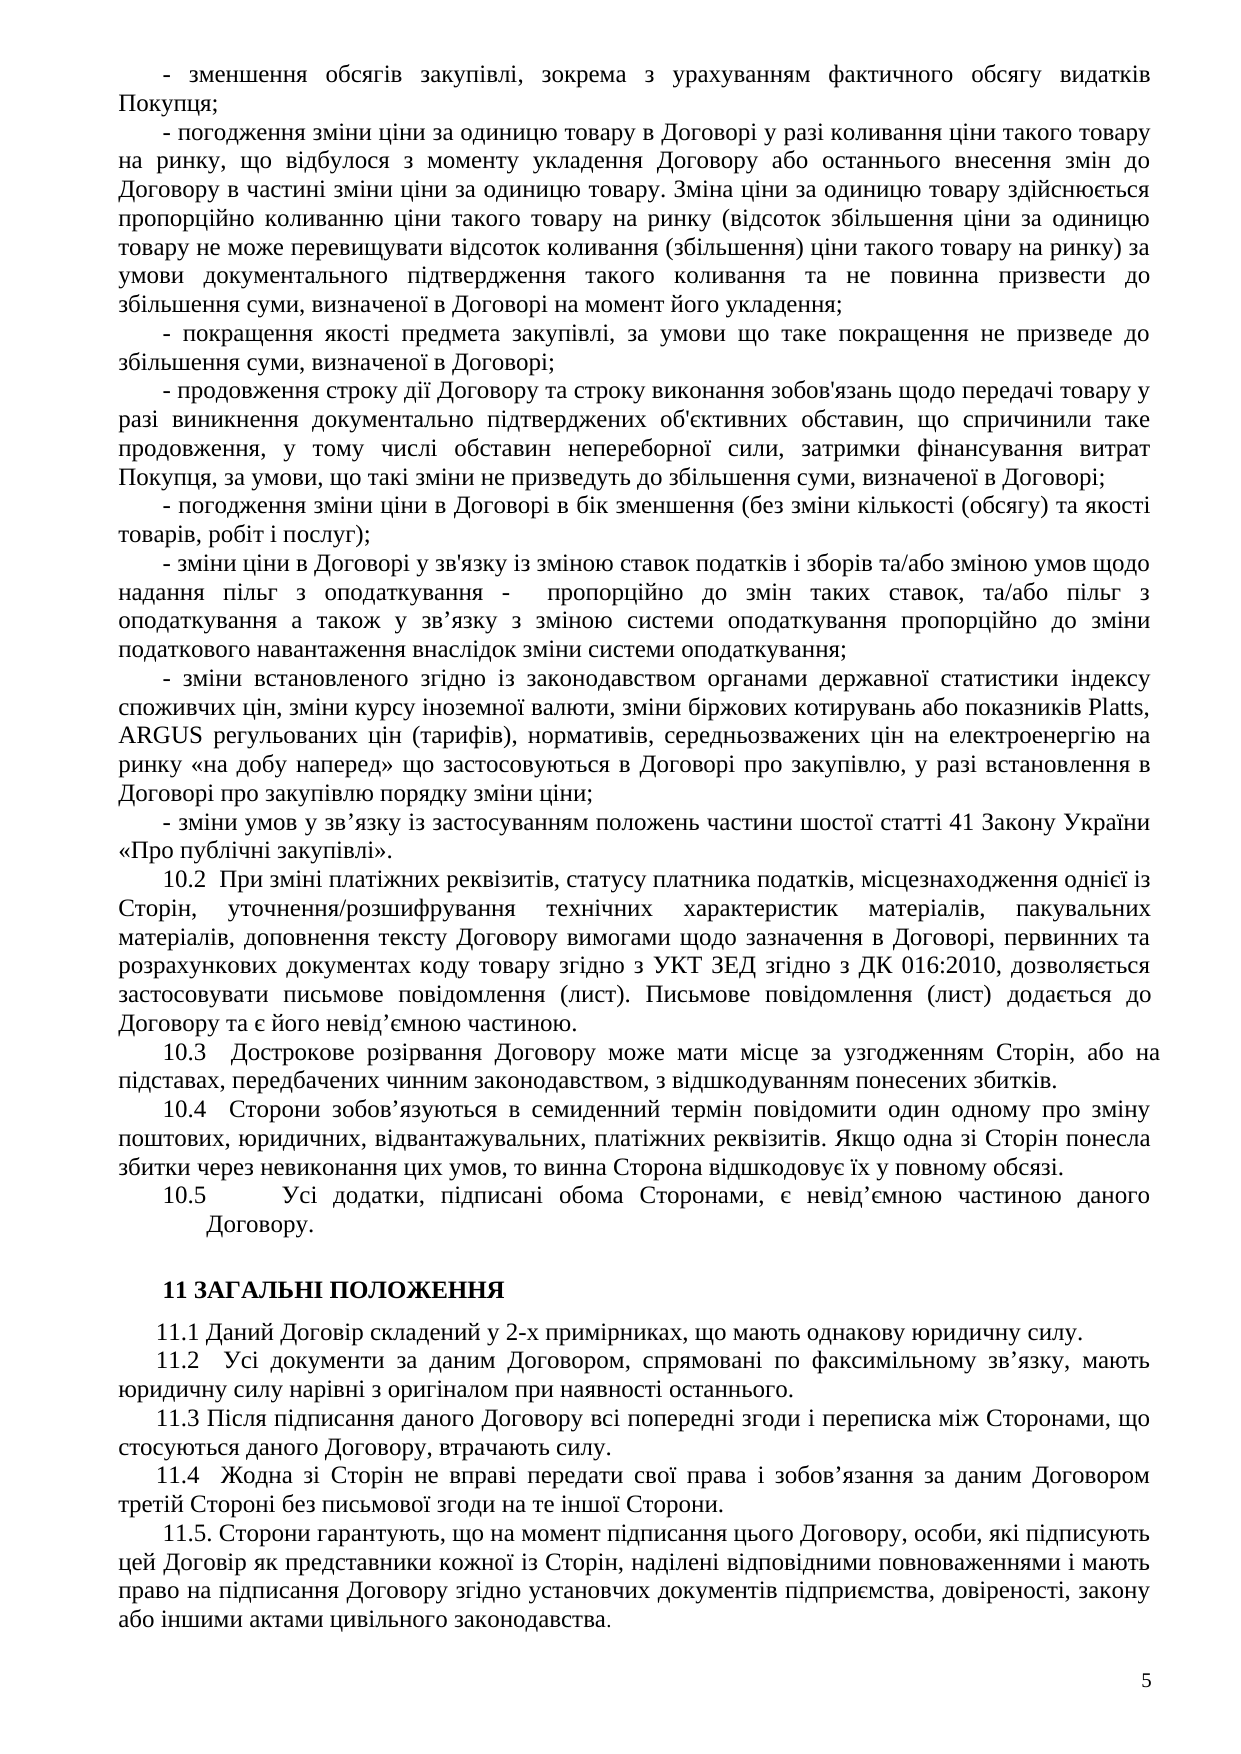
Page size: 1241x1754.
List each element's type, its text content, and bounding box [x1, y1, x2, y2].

text - погодження зміни ціни в Договорі в бік зменшення (без зміни кількості (обсягу) та якості товарів, робіт і послуг); [118, 490, 1152, 548]
text - зміни встановленого згідно із законодавством органами державної статистики індексу споживчих цін, зміни курсу іноземної валюти, зміни біржових котирувань або показників Platts, ARGUS регульованих цін (тарифів), нормативів, середньозважених цін на електроенергію на ринку «на добу наперед» що застосовуються в Договорі про закупівлю, у разі встановлення в Договорі про закупівлю порядку зміни ціни; [118, 663, 1152, 807]
text - продовження строку дії Договору та строку виконання зобов'язань щодо передачі товару у разі виникнення документально підтверджених об'єктивних обставин, що спричинили таке продовження, у тому числі обставин непереборної сили, затримки фінансування витрат Покупця, за умови, що такі зміни не призведуть до збільшення суми, визначеної в Договорі; [118, 375, 1152, 490]
text - покращення якості предмета закупівлі, за умови що таке покращення не призведе до збільшення суми, визначеної в Договорі; [118, 318, 1152, 375]
text 10.2 При зміні платіжних реквізитів, статусу платника податків, місцезнаходження однієї із Сторін, уточнення/розшифрування технічних характеристик матеріалів, пакувальних матеріалів, доповнення тексту Договору вимогами щодо зазначення в Договорі, первинних та розрахункових документах коду товару згідно з УКТ ЗЕД згідно з ДК 016:2010, дозволяється застосовувати письмове повідомлення (лист). Письмове повідомлення (лист) додається до Договору та є його невід’ємною частиною. [118, 864, 1152, 1037]
text 10.4 Сторони зобов’язуються в семиденний термін повідомити один одному про зміну поштових, юридичних, відвантажувальних, платіжних реквізитів. Якщо одна зі Сторін понесла збитки через невиконання цих умов, то винна Сторона відшкодовує їх у повному обсязі. [118, 1094, 1152, 1180]
text 11 ЗАГАЛЬНІ ПОЛОЖЕННЯ [118, 1275, 1152, 1304]
text 11.2 Усі документи за даним Договором, спрямовані по факсимільному зв’язку, мають юридичну силу нарівні з оригіналом при наявності останнього. [118, 1345, 1152, 1403]
text - зміни умов у зв’язку із застосуванням положень частини шостої статті 41 Закону України «Про публічні закупівлі». [118, 807, 1152, 864]
list Усі додатки, підписані обома Сторонами, є невід’ємною частиною даного Договору. [162, 1180, 1152, 1238]
text - зміни ціни в Договорі у зв'язку із зміною ставок податків і зборів та/або зміною умов щодо надання пільг з оподаткування - пропорційно до змін таких ставок, та/або пільг з оподаткування а також у зв’язку з зміною системи оподаткування пропорційно до зміни податкового навантаження внаслідок зміни системи оподаткування; [118, 548, 1152, 663]
text - зменшення обсягів закупівлі, зокрема з урахуванням фактичного обсягу видатків Покупця; [118, 59, 1152, 117]
text 11.5. Сторони гарантують, що на момент підписання цього Договору, особи, які підписують цей Договір як представники кожної із Сторін, наділені відповідними повноваженнями і мають право на підписання Договору згідно установчих документів підприємства, довіреності, закону або іншими актами цивільного законодавства. [118, 1518, 1152, 1633]
text 11.1 Даний Договір складений у 2-х примірниках, що мають однакову юридичну силу. [118, 1317, 1152, 1345]
text 10.3 Дострокове розірвання Договору може мати місце за узгодженням Сторін, або на підставах, передбачених чинним законодавством, з відшкодуванням понесених збитків. [118, 1037, 1162, 1094]
text - погодження зміни ціни за одиницю товару в Договорі у разі коливання ціни такого товару на ринку, що відбулося з моменту укладення Договору або останнього внесення змін до Договору в частині зміни ціни за одиницю товару. Зміна ціни за одиницю товару здійснюється пропорційно коливанню ціни такого товару на ринку (відсоток збільшення ціни за одиницю товару не може перевищувати відсоток коливання (збільшення) ціни такого товару на ринку) за умови документального підтвердження такого коливання та не повинна призвести до збільшення суми, визначеної в Договорі на момент його укладення; [118, 117, 1152, 318]
text 11.3 Після підписання даного Договору всі попередні згоди і переписка між Сторонами, що стосуються даного Договору, втрачають силу. [118, 1403, 1152, 1460]
text 11.4 Жодна зі Сторін не вправі передати свої права і зобов’язання за даним Договором третій Стороні без письмової згоди на те іншої Сторони. [118, 1460, 1152, 1518]
